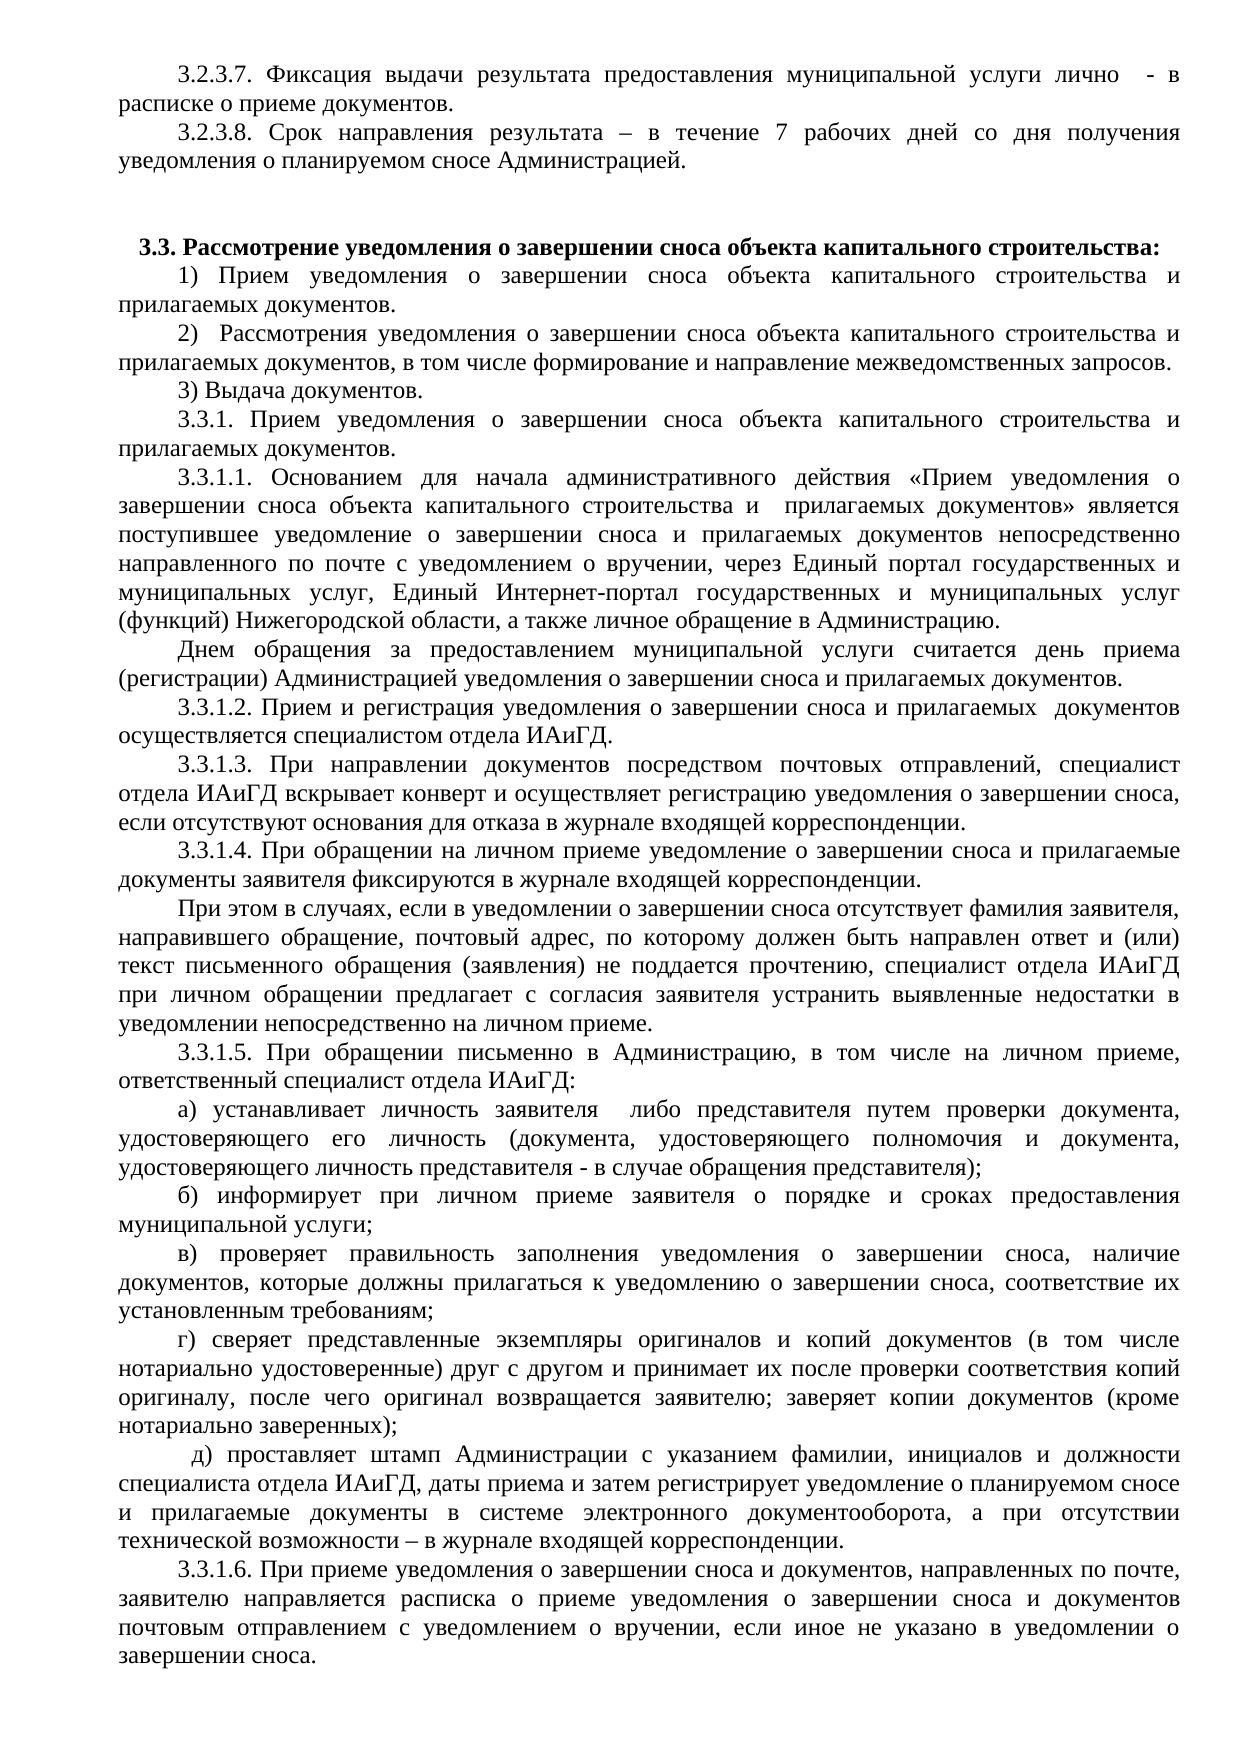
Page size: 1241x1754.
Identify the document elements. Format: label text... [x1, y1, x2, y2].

text а) устанавливает личность заявителя либо представителя путем проверки документа, удостоверяющего его личность (документа, удостоверяющего полномочия и документа, удостоверяющего личность представителя - в случае обращения представителя); [118, 1094, 1181, 1180]
text в) проверяет правильность заполнения уведомления о завершении сноса, наличие документов, которые должны прилагаться к уведомлению о завершении сноса, соответствие их установленным требованиям; [118, 1238, 1181, 1324]
text 3.3.1.5. При обращении письменно в Администрацию, в том числе на личном приеме, ответственный специалист отдела ИАиГД: [118, 1037, 1181, 1094]
text 3.2.3.8. Срок направления результата – в течение 7 рабочих дней со дня получения уведомления о планируемом сносе Администрацией. [118, 117, 1181, 174]
text 3.3.1. Прием уведомления о завершении сноса объекта капитального строительства и прилагаемых документов. [118, 404, 1181, 462]
text г) сверяет представленные экземпляры оригиналов и копий документов (в том числе нотариально удостоверенные) друг с другом и принимает их после проверки соответствия копий оригиналу, после чего оригинал возвращается заявителю; заверяет копии документов (кроме нотариально заверенных); [118, 1324, 1181, 1439]
text 1) Прием уведомления о завершении сноса объекта капитального строительства и прилагаемых документов. [118, 260, 1181, 318]
text 3) Выдача документов. [118, 375, 1181, 404]
text б) информирует при личном приеме заявителя о порядке и сроках предоставления муниципальной услуги; [118, 1180, 1181, 1238]
text 3.2.3.7. Фиксация выдачи результата предоставления муниципальной услуги лично - в расписке о приеме документов. [118, 59, 1181, 117]
text 3.3. Рассмотрение уведомления о завершении сноса объекта капитального строительства: [118, 232, 1181, 260]
text 3.3.1.6. При приеме уведомления о завершении сноса и документов, направленных по почте, заявителю направляется расписка о приеме уведомления о завершении сноса и документов почтовым отправлением с уведомлением о вручении, если иное не указано в уведомлении о завершении сноса. [118, 1554, 1181, 1669]
text При этом в случаях, если в уведомлении о завершении сноса отсутствует фамилия заявителя, направившего обращение, почтовый адрес, по которому должен быть направлен ответ и (или) текст письменного обращения (заявления) не поддается прочтению, специалист отдела ИАиГД при личном обращении предлагает с согласия заявителя устранить выявленные недостатки в уведомлении непосредственно на личном приеме. [118, 893, 1181, 1037]
text 3.3.1.4. При обращении на личном приеме уведомление о завершении сноса и прилагаемые документы заявителя фиксируются в журнале входящей корреспонденции. [118, 835, 1181, 893]
text 2) Рассмотрения уведомления о завершении сноса объекта капитального строительства и прилагаемых документов, в том числе формирование и направление межведомственных запросов. [118, 318, 1181, 375]
text 3.3.1.1. Основанием для начала административного действия «Прием уведомления о завершении сноса объекта капитального строительства и прилагаемых документов» является поступившее уведомление о завершении сноса и прилагаемых документов непосредственно направленного по почте с уведомлением о вручении, через Единый портал государственных и муниципальных услуг, Единый Интернет-портал государственных и муниципальных услуг (функций) Нижегородской области, а также личное обращение в Администрацию. [118, 462, 1181, 634]
text д) проставляет штамп Администрации с указанием фамилии, инициалов и должности специалиста отдела ИАиГД, даты приема и затем регистрирует уведомление о планируемом сносе и прилагаемые документы в системе электронного документооборота, а при отсутствии технической возможности – в журнале входящей корреспонденции. [118, 1439, 1181, 1554]
text Днем обращения за предоставлением муниципальной услуги считается день приема (регистрации) Администрацией уведомления о завершении сноса и прилагаемых документов. [118, 634, 1181, 692]
text 3.3.1.2. Прием и регистрация уведомления о завершении сноса и прилагаемых документов осуществляется специалистом отдела ИАиГД. [118, 692, 1181, 749]
text 3.3.1.3. При направлении документов посредством почтовых отправлений, специалист отдела ИАиГД вскрывает конверт и осуществляет регистрацию уведомления о завершении сноса, если отсутствуют основания для отказа в журнале входящей корреспонденции. [118, 749, 1181, 835]
